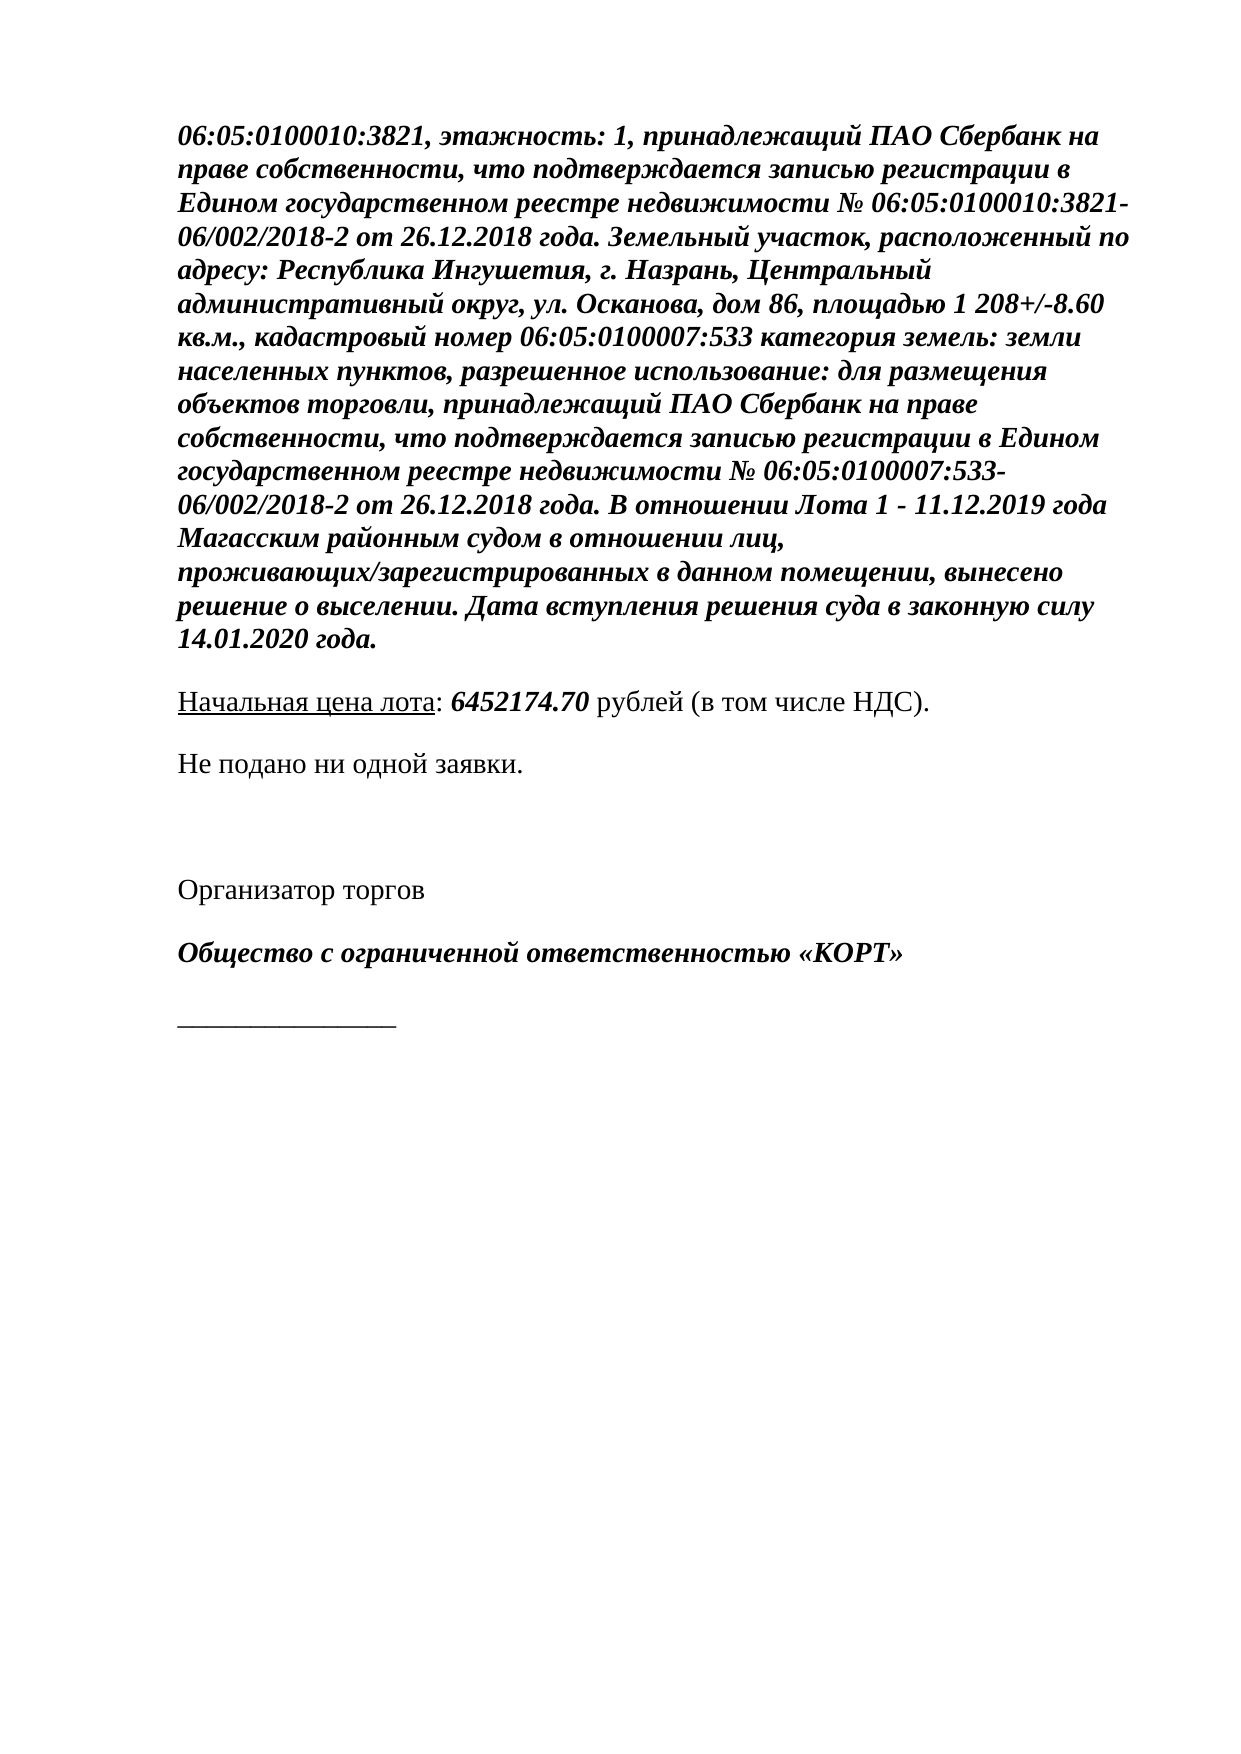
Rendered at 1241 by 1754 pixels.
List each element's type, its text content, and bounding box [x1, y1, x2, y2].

text Общество с ограниченной ответственностью «КОРТ» [177, 935, 1152, 968]
text Начальная цена лота: 6452174.70 рублей (в том числе НДС). [177, 684, 1152, 717]
text _______________ [177, 997, 1152, 1031]
text Организатор торгов [177, 872, 1152, 906]
text Не подано ни одной заявки. [177, 747, 1152, 780]
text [177, 118, 1152, 655]
